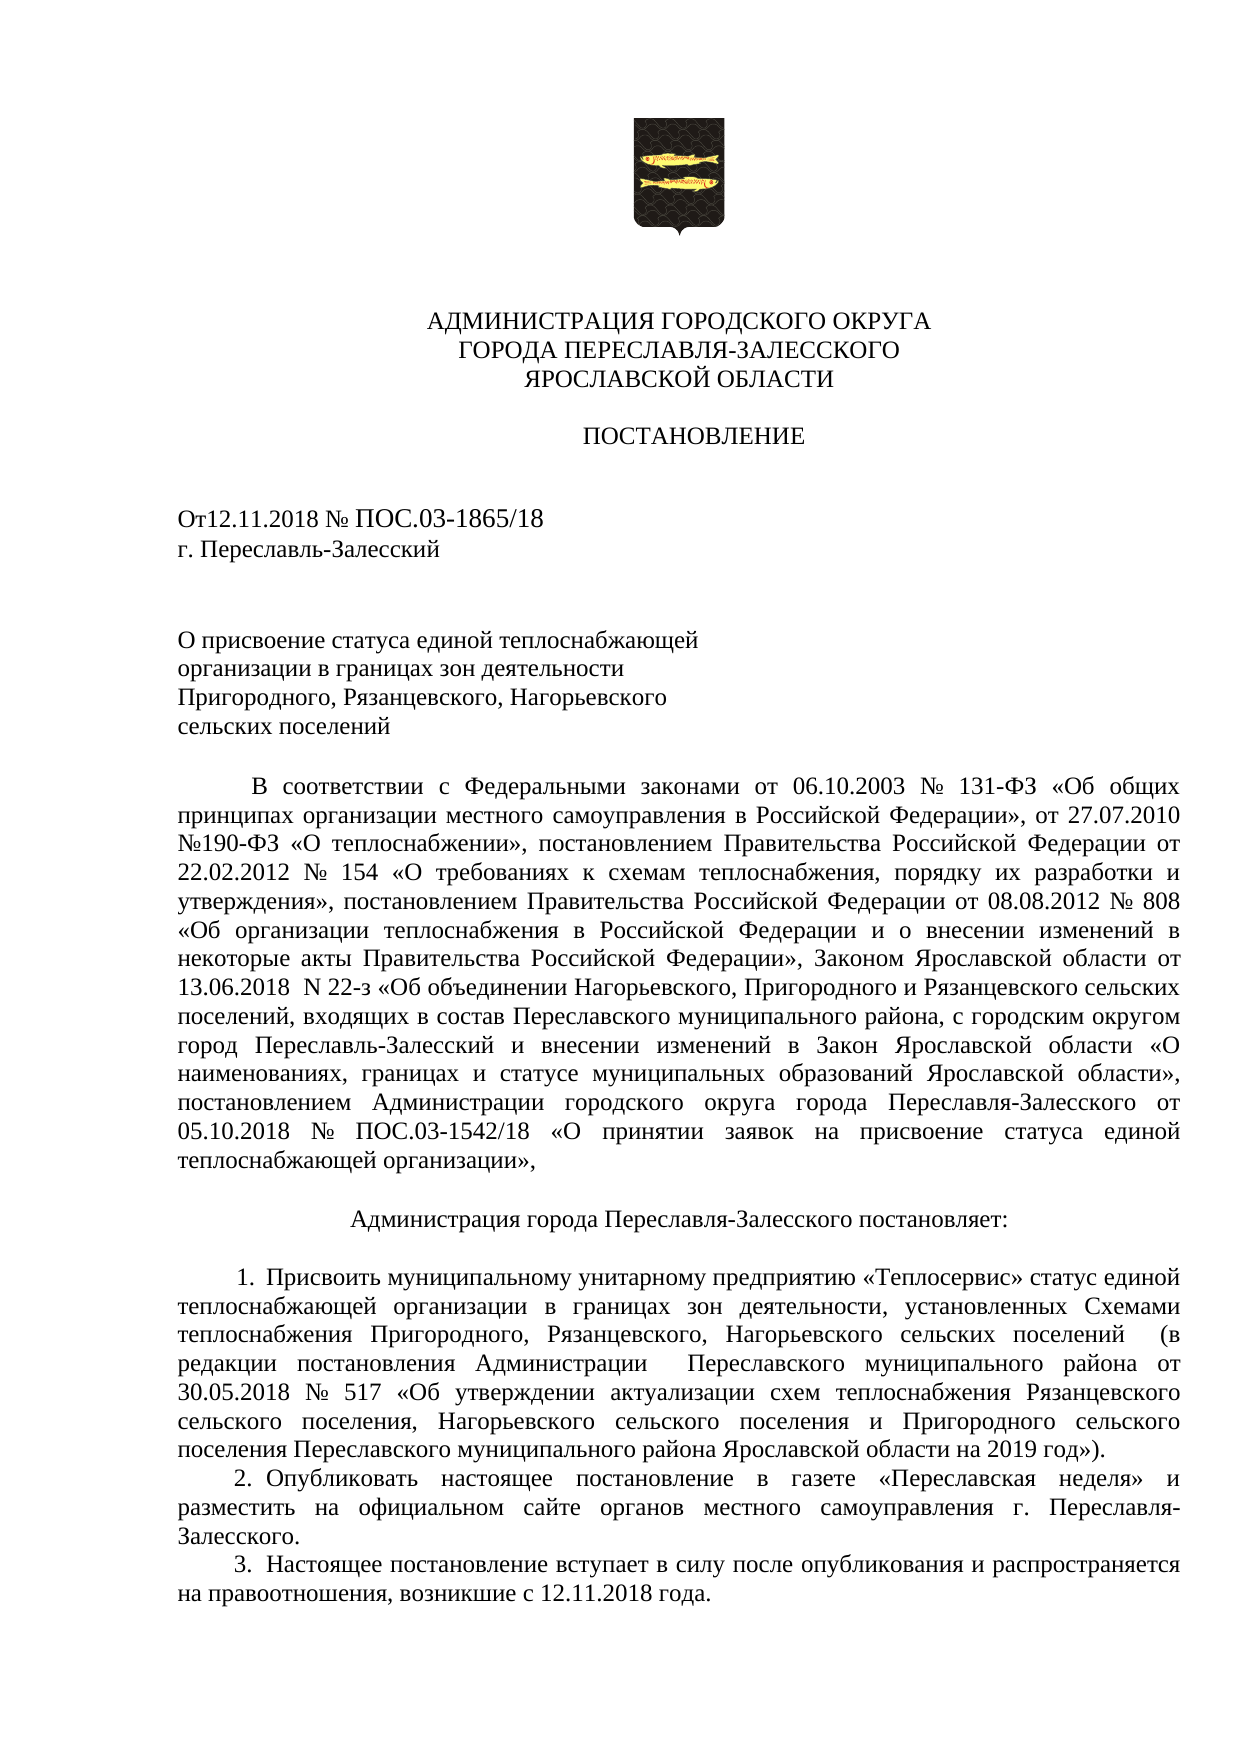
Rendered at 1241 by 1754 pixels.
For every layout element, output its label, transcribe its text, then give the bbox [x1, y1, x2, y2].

text сельских поселений [177, 711, 1181, 740]
text организации в границах зон деятельности [177, 653, 1181, 682]
list Настоящее постановление вступает в силу после опубликования и распространяется на правоотношения, возникшие с 12.11.2018 года. [177, 1549, 1181, 1607]
list Присвоить муниципальному унитарному предприятию «Теплосервис» статус единой теплоснабжающей организации в границах зон деятельности, установленных Схемами теплоснабжения Пригородного, Рязанцевского, Нагорьевского сельских поселений (в редакции постановления Администрации Переславского муниципального района от 30.05.2018 № 517 «Об утверждении актуализации схем теплоснабжения Рязанцевского сельского поселения, Нагорьевского сельского поселения и Пригородного сельского поселения Переславского муниципального района Ярославской области на 2019 год»). [177, 1262, 1181, 1463]
text В соответствии с Федеральными законами от 06.10.2003 № 131-ФЗ «Об общих принципах организации местного самоуправления в Российской Федерации», от 27.07.2010 №190-ФЗ «О теплоснабжении», постановлением Правительства Российской Федерации от 22.02.2012 № 154 «О требованиях к схемам теплоснабжения, порядку их разработки и утверждения», постановлением Правительства Российской Федерации от 08.08.2012 № 808 «Об организации теплоснабжения в Российской Федерации и о внесении изменений в некоторые акты Правительства Российской Федерации», Законом Ярославской области от 13.06.2018 N 22-з «Об объединении Нагорьевского, Пригородного и Рязанцевского сельских поселений, входящих в состав Переславского муниципального района, с городским округом город Переславль-Залесский и внесении изменений в Закон Ярославской области «О наименованиях, границах и статусе муниципальных образований Ярославской области», постановлением Администрации городского округа города Переславля-Залесского от 05.10.2018 № ПОС.03-1542/18 «О принятии заявок на присвоение статуса единой теплоснабжающей организации», [177, 771, 1181, 1173]
text ЯРОСЛАВСКОЙ ОБЛАСТИ [177, 364, 1181, 393]
text ПОСТАНОВЛЕНИЕ [207, 421, 1181, 450]
list Опубликовать настоящее постановление в газете «Переславская неделя» и разместить на официальном сайте органов местного самоуправления г. Переславля-Залесского. [177, 1463, 1181, 1549]
text АДМИНИСТРАЦИЯ ГОРОДСКОГО ОКРУГА [177, 306, 1181, 335]
text Администрация города Переславля-Залесского постановляет: [177, 1204, 1181, 1233]
text От12.11.2018 № ПОС.03-1865/18 [177, 502, 1181, 534]
text Пригородного, Рязанцевского, Нагорьевского [177, 682, 1181, 711]
text г. Переславль-Залесский [177, 534, 1181, 562]
text ГОРОДА ПЕРЕСЛАВЛЯ-ЗАЛЕССКОГО [177, 335, 1181, 364]
text О присвоение статуса единой теплоснабжающей [177, 625, 1181, 653]
